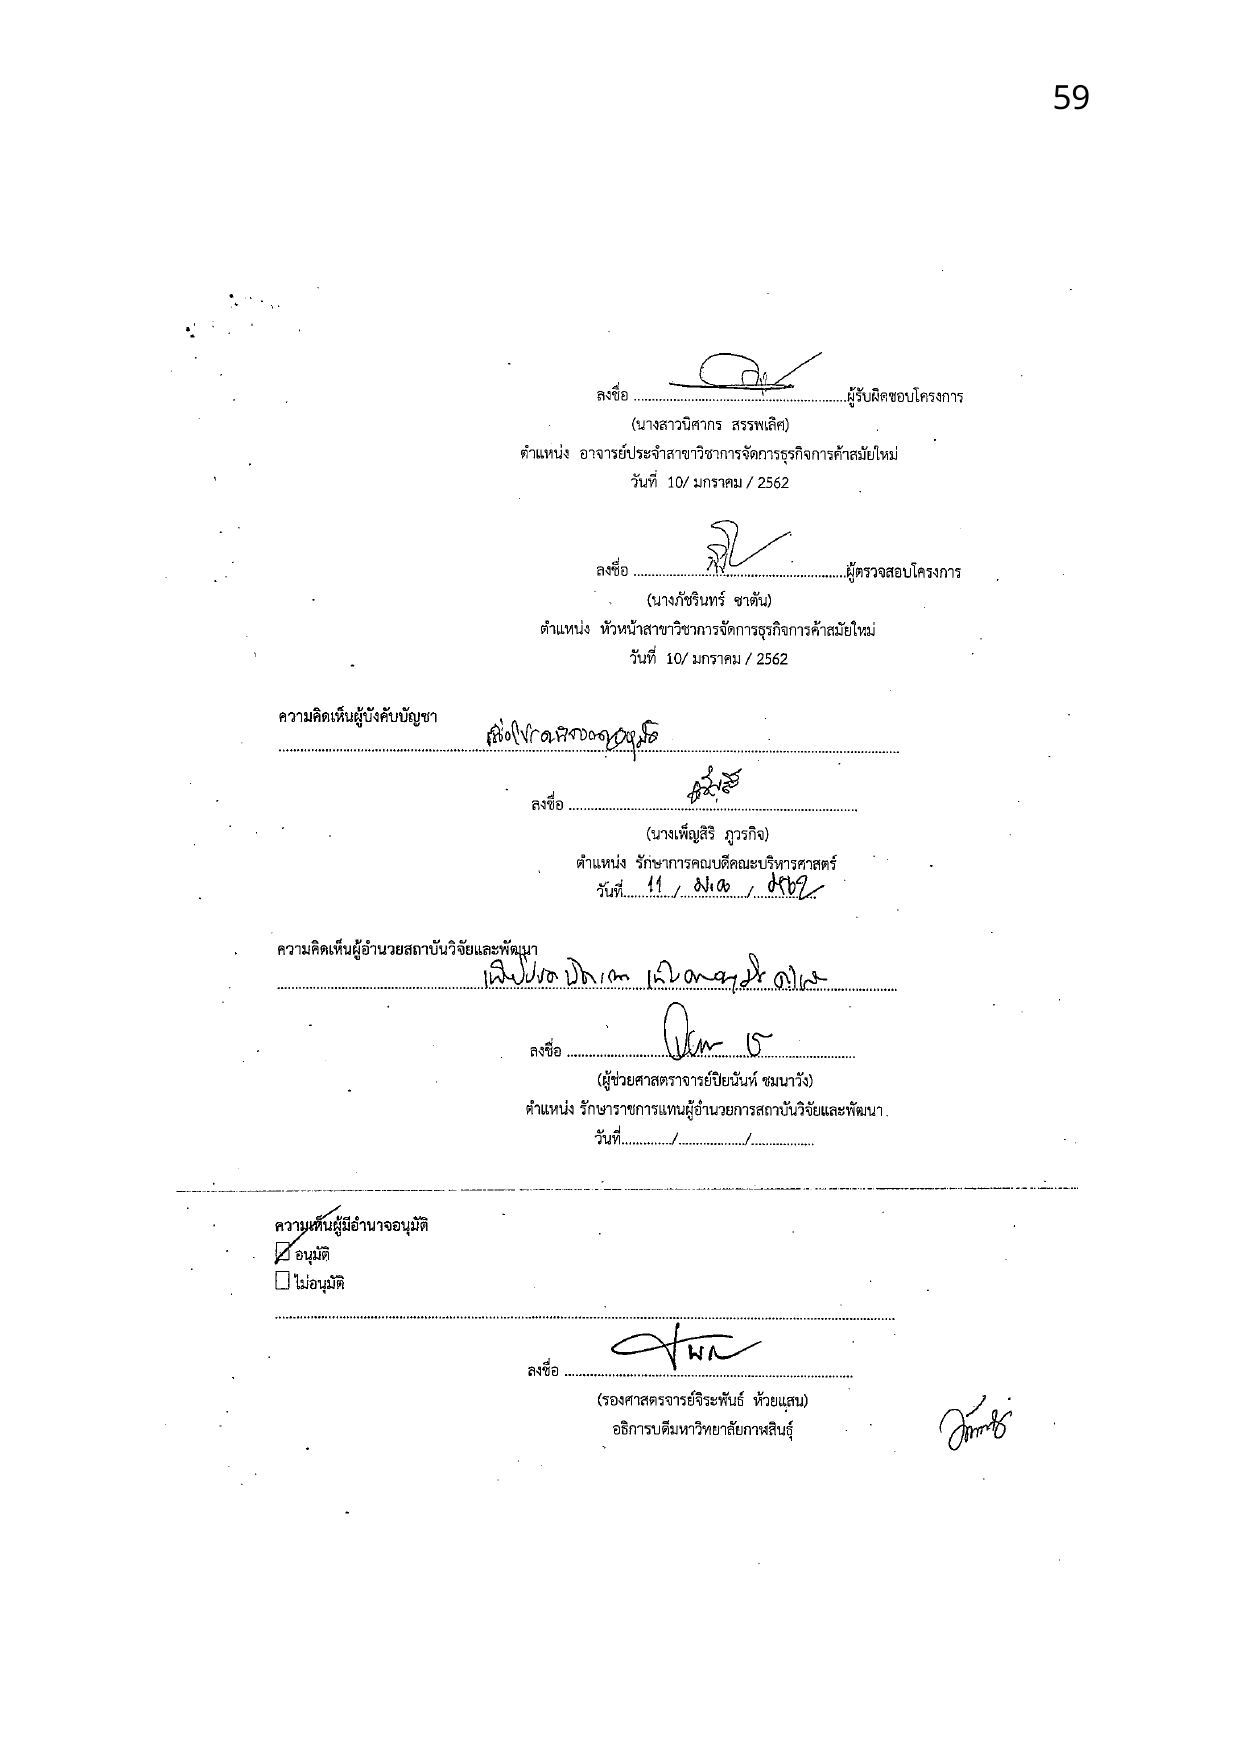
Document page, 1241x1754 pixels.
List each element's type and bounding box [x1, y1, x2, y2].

picture [150, 258, 1091, 1589]
